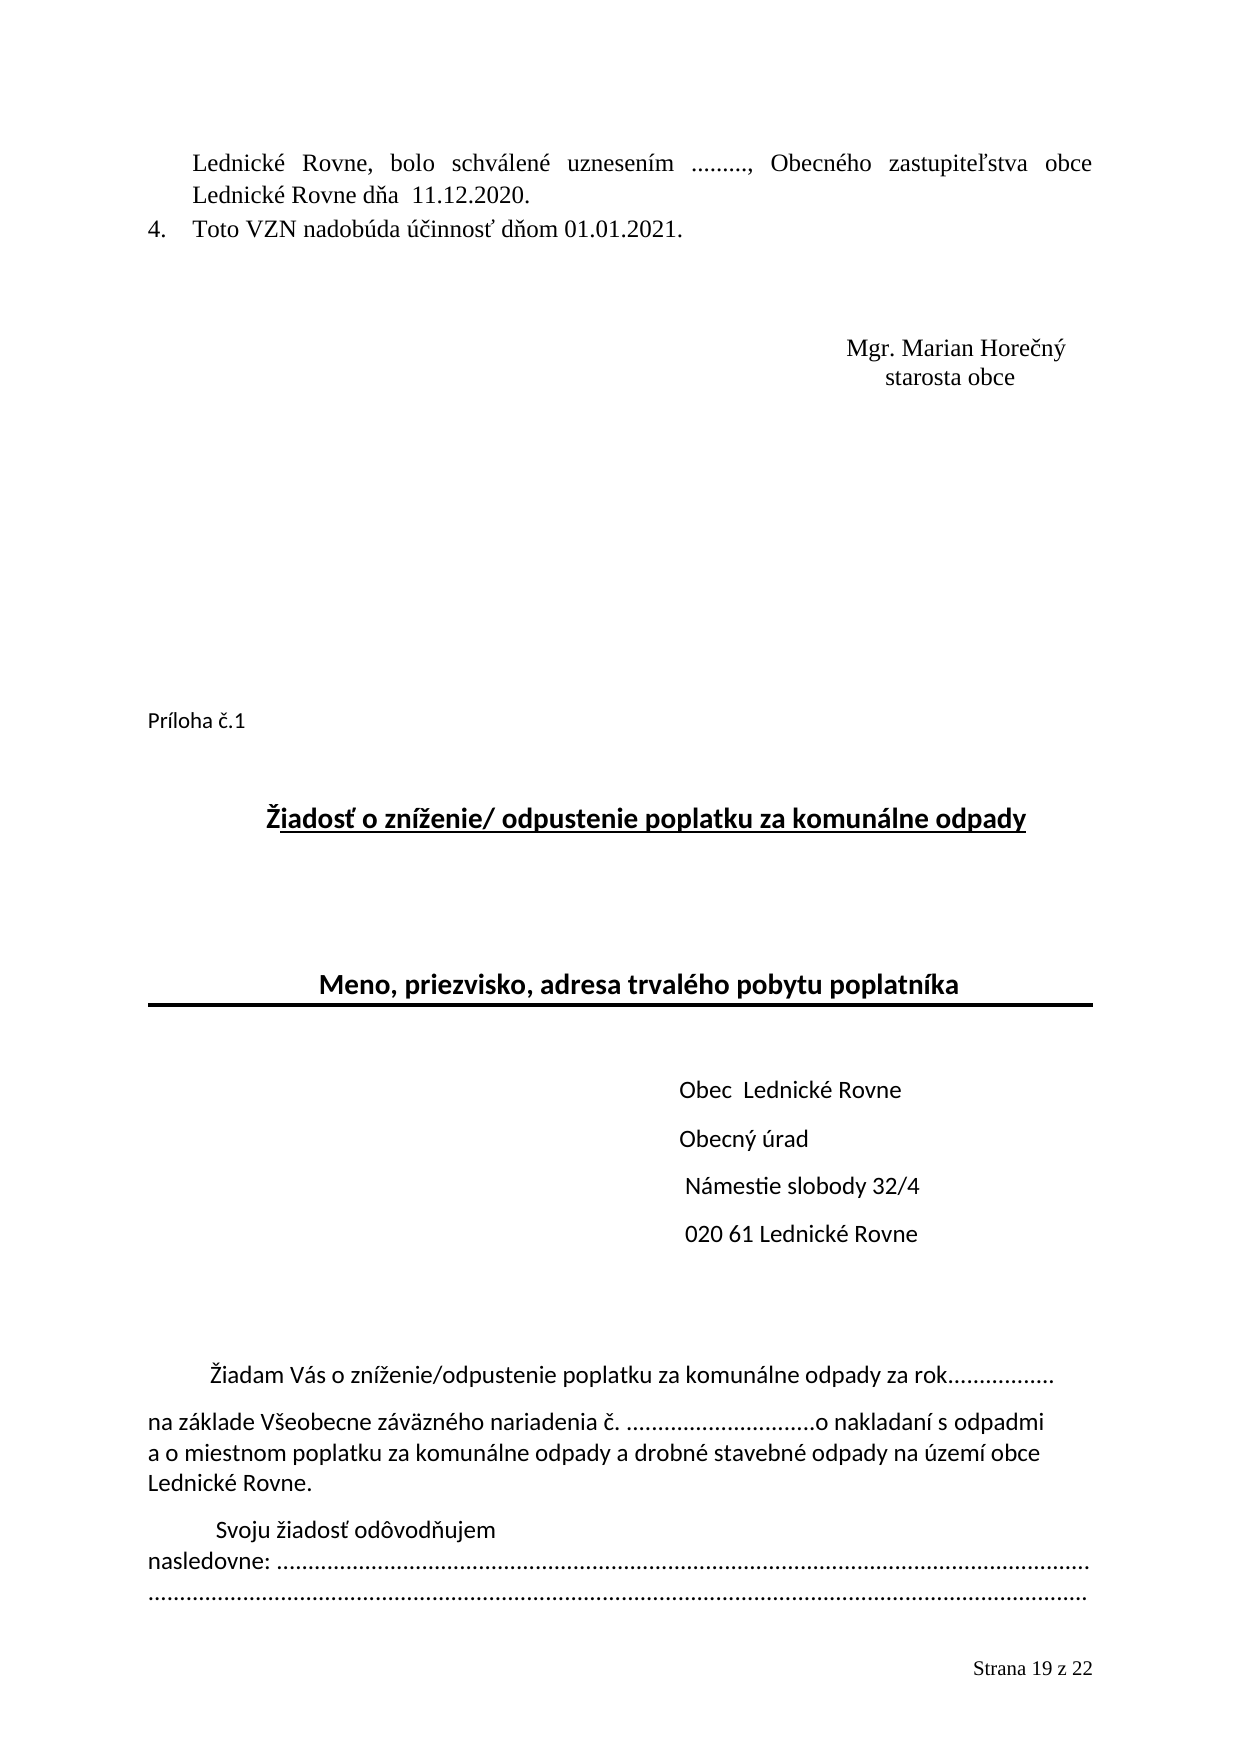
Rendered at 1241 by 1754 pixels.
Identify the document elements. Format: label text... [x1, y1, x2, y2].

text Meno, priezvisko, adresa trvalého pobytu poplatníka [148, 966, 1093, 1003]
text Obec Lednické Rovne [148, 1074, 1093, 1104]
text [148, 1515, 1093, 1606]
text Obecný úrad [148, 1123, 1093, 1154]
text Mgr. Marian Horečný [148, 333, 1093, 362]
list Toto VZN nadobúda účinnosť dňom 01.01.2021. [148, 214, 1093, 242]
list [148, 148, 1093, 209]
text Žiadam Vás o zníženie/odpustenie poplatku za komunálne odpady za rok................. [148, 1359, 1093, 1390]
text Príloha č.1 [148, 707, 1093, 735]
text starosta obce [148, 362, 1093, 390]
text Námestie slobody 32/4 [148, 1171, 1093, 1201]
text na základe Všeobecne záväzného nariadenia č. ..............................o nakladaní s odpadmi a o miestnom poplatku za komunálne odpady a drobné stavebné odpady na území obce Lednické Rovne. [148, 1406, 1093, 1498]
text Žiadosť o zníženie/ odpustenie poplatku za komunálne odpady [148, 800, 1093, 836]
text 020 61 Lednické Rovne [148, 1218, 1093, 1248]
